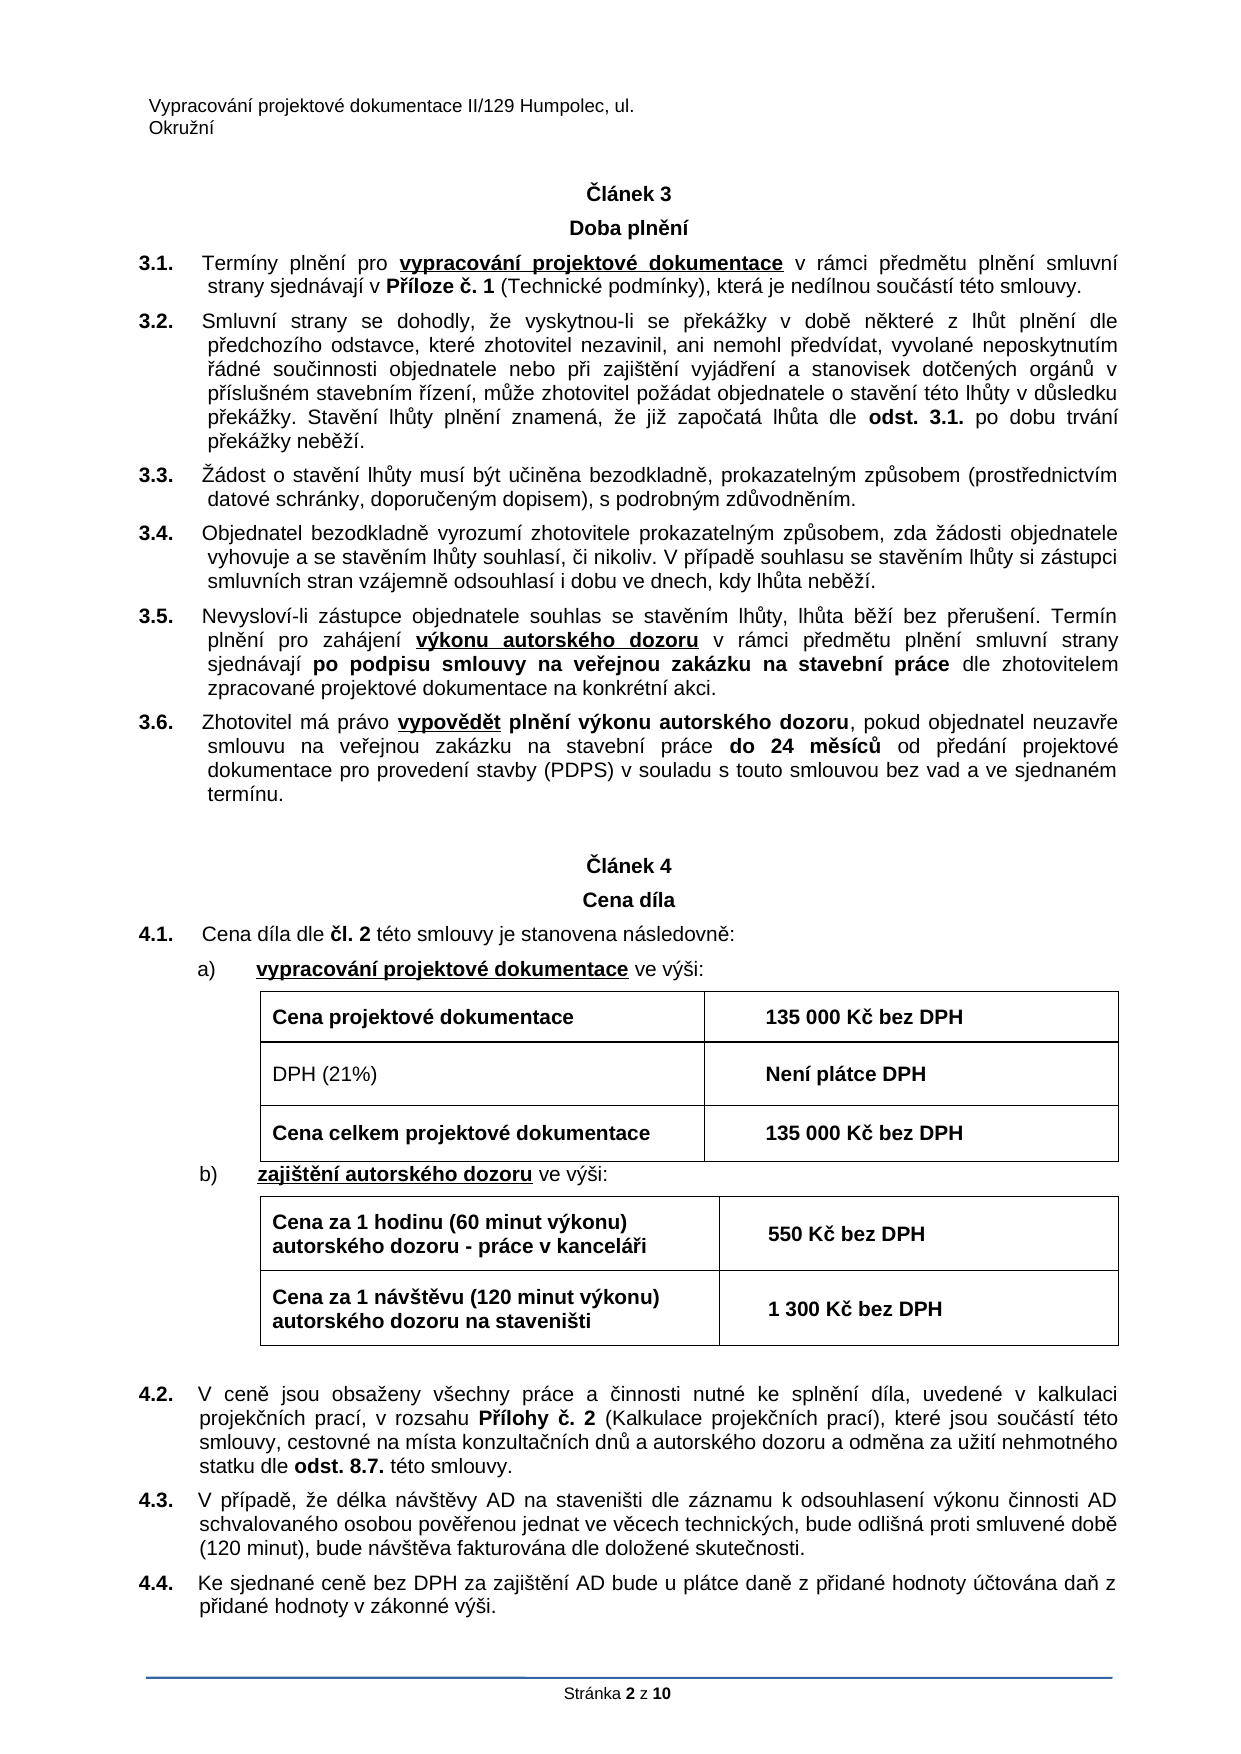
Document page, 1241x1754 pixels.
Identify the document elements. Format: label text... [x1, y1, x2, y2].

table_cell 1 300 Kč bez DPH [720, 1271, 1118, 1345]
table_header Cena projektové dokumentace [261, 992, 704, 1041]
table_cell Není plátce DPH [705, 1043, 1118, 1104]
list Žádost o stavění lhůty musí být učiněna bezodkladně, prokazatelným způsobem (prostřednictvím datové schránky, doporučeným dopisem), s podrobným zdůvodněním. [139, 463, 1119, 511]
text Článek 4 [139, 853, 1119, 877]
list Smluvní strany se dohodly, že vyskytnou-li se překážky v době některé z lhůt plnění dle předchozího odstavce, které zhotovitel nezavinil, ani nemohl předvídat, vyvolané neposkytnutím řádné součinnosti objednatele nebo při zajištění vyjádření a stanovisek dotčených orgánů v příslušném stavebním řízení, může zhotovitel požádat objednatele o stavění této lhůty v důsledku překážky. Stavění lhůty plnění znamená, že již započatá lhůta dle odst. 3.1. po dobu trvání překážky neběží. [139, 309, 1119, 452]
list V ceně jsou obsaženy všechny práce a činnosti nutné ke splnění díla, uvedené v kalkulaci projekčních prací, v rozsahu Přílohy č. 2 (Kalkulace projekčních prací), které jsou součástí této smlouvy, cestovné na místa konzultačních dnů a autorského dozoru a odměna za užití nehmotného statku dle odst. 8.7. této smlouvy. [139, 1382, 1119, 1478]
text Článek 3 [139, 182, 1119, 206]
list vypracování projektové dokumentace ve výši: [139, 957, 1119, 981]
table_header 550 Kč bez DPH [720, 1197, 1118, 1270]
list V případě, že délka návštěvy AD na staveništi dle záznamu k odsouhlasení výkonu činnosti AD schvalovaného osobou pověřenou jednat ve věcech technických, bude odlišná proti smluvené době (120 minut), bude návštěva fakturována dle doložené skutečnosti. [139, 1488, 1119, 1560]
text Doba plnění [139, 216, 1119, 240]
table_cell Cena za 1 návštěvu (120 minut výkonu) autorského dozoru na staveništi [261, 1271, 719, 1345]
list Objednatel bezodkladně vyrozumí zhotovitele prokazatelným způsobem, zda žádosti objednatele vyhovuje a se stavěním lhůty souhlasí, či nikoliv. V případě souhlasu se stavěním lhůty si zástupci smluvních stran vzájemně odsouhlasí i dobu ve dnech, kdy lhůta neběží. [139, 521, 1119, 593]
list Ke sjednané ceně bez DPH za zajištění AD bude u plátce daně z přidané hodnoty účtována daň z přidané hodnoty v zákonné výši. [139, 1570, 1119, 1618]
list Termíny plnění pro vypracování projektové dokumentace v rámci předmětu plnění smluvní strany sjednávají v Příloze č. 1 (Technické podmínky), která je nedílnou součástí této smlouvy. [139, 250, 1119, 298]
table_header 135 000 Kč bez DPH [705, 992, 1118, 1041]
list zajištění autorského dozoru ve výši: [139, 1162, 1119, 1186]
table_header Cena za 1 hodinu (60 minut výkonu) autorského dozoru - práce v kanceláři [261, 1197, 719, 1270]
text Cena díla [139, 888, 1119, 912]
table_cell 135 000 Kč bez DPH [705, 1106, 1118, 1161]
list Cena díla dle čl. 2 této smlouvy je stanovena následovně: [139, 922, 1119, 946]
table_cell DPH (21%) [261, 1043, 704, 1104]
table_cell Cena celkem projektové dokumentace [261, 1106, 704, 1161]
list Zhotovitel má právo vypovědět plnění výkonu autorského dozoru, pokud objednatel neuzavře smlouvu na veřejnou zakázku na stavební práce do 24 měsíců od předání projektové dokumentace pro provedení stavby (PDPS) v souladu s touto smlouvou bez vad a ve sjednaném termínu. [139, 710, 1119, 806]
list Nevysloví-li zástupce objednatele souhlas se stavěním lhůty, lhůta běží bez přerušení. Termín plnění pro zahájení výkonu autorského dozoru v rámci předmětu plnění smluvní strany sjednávají po podpisu smlouvy na veřejnou zakázku na stavební práce dle zhotovitelem zpracované projektové dokumentace na konkrétní akci. [139, 603, 1119, 699]
